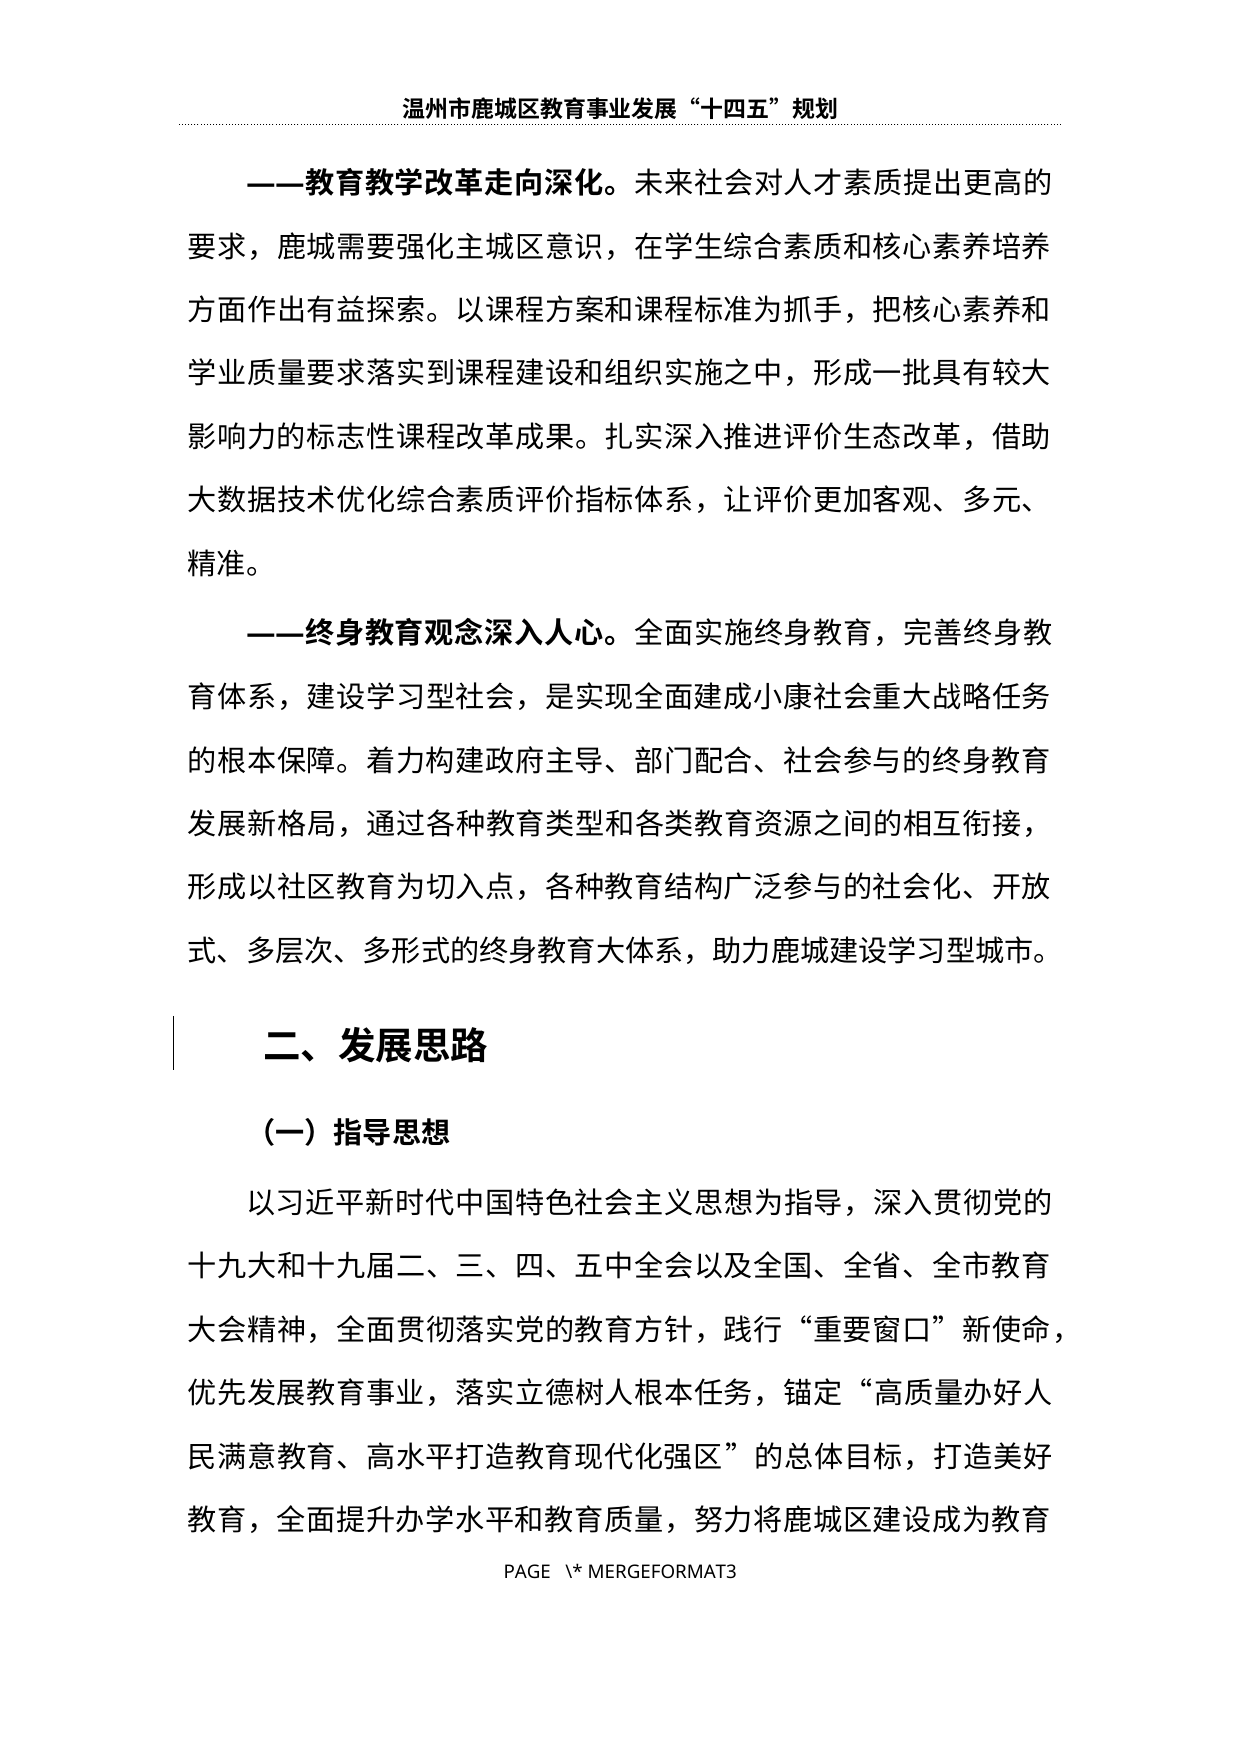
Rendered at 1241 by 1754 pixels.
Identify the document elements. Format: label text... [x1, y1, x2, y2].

subtitle （一）指导思想 [187, 1110, 1053, 1152]
text ——终身教育观念深入人心。全面实施终身教育，完善终身教育体系，建设学习型社会，是实现全面建成小康社会重大战略任务的根本保障。着力构建政府主导、部门配合、社会参与的终身教育发展新格局，通过各种教育类型和各类教育资源之间的相互衔接，形成以社区教育为切入点，各种教育结构广泛参与的社会化、开放式、多层次、多形式的终身教育大体系，助力鹿城建设学习型城市。 [187, 610, 1053, 970]
text ——教育教学改革走向深化。未来社会对人才素质提出更高的要求，鹿城需要强化主城区意识，在学生综合素质和核心素养培养方面作出有益探索。以课程方案和课程标准为抓手，把核心素养和学业质量要求落实到课程建设和组织实施之中，形成一批具有较大影响力的标志性课程改革成果。扎实深入推进评价生态改革，借助大数据技术优化综合素质评价指标体系，让评价更加客观、多元、精准。 [187, 160, 1053, 583]
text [187, 1179, 1053, 1539]
subtitle 二、发展思路 [187, 1016, 1053, 1070]
